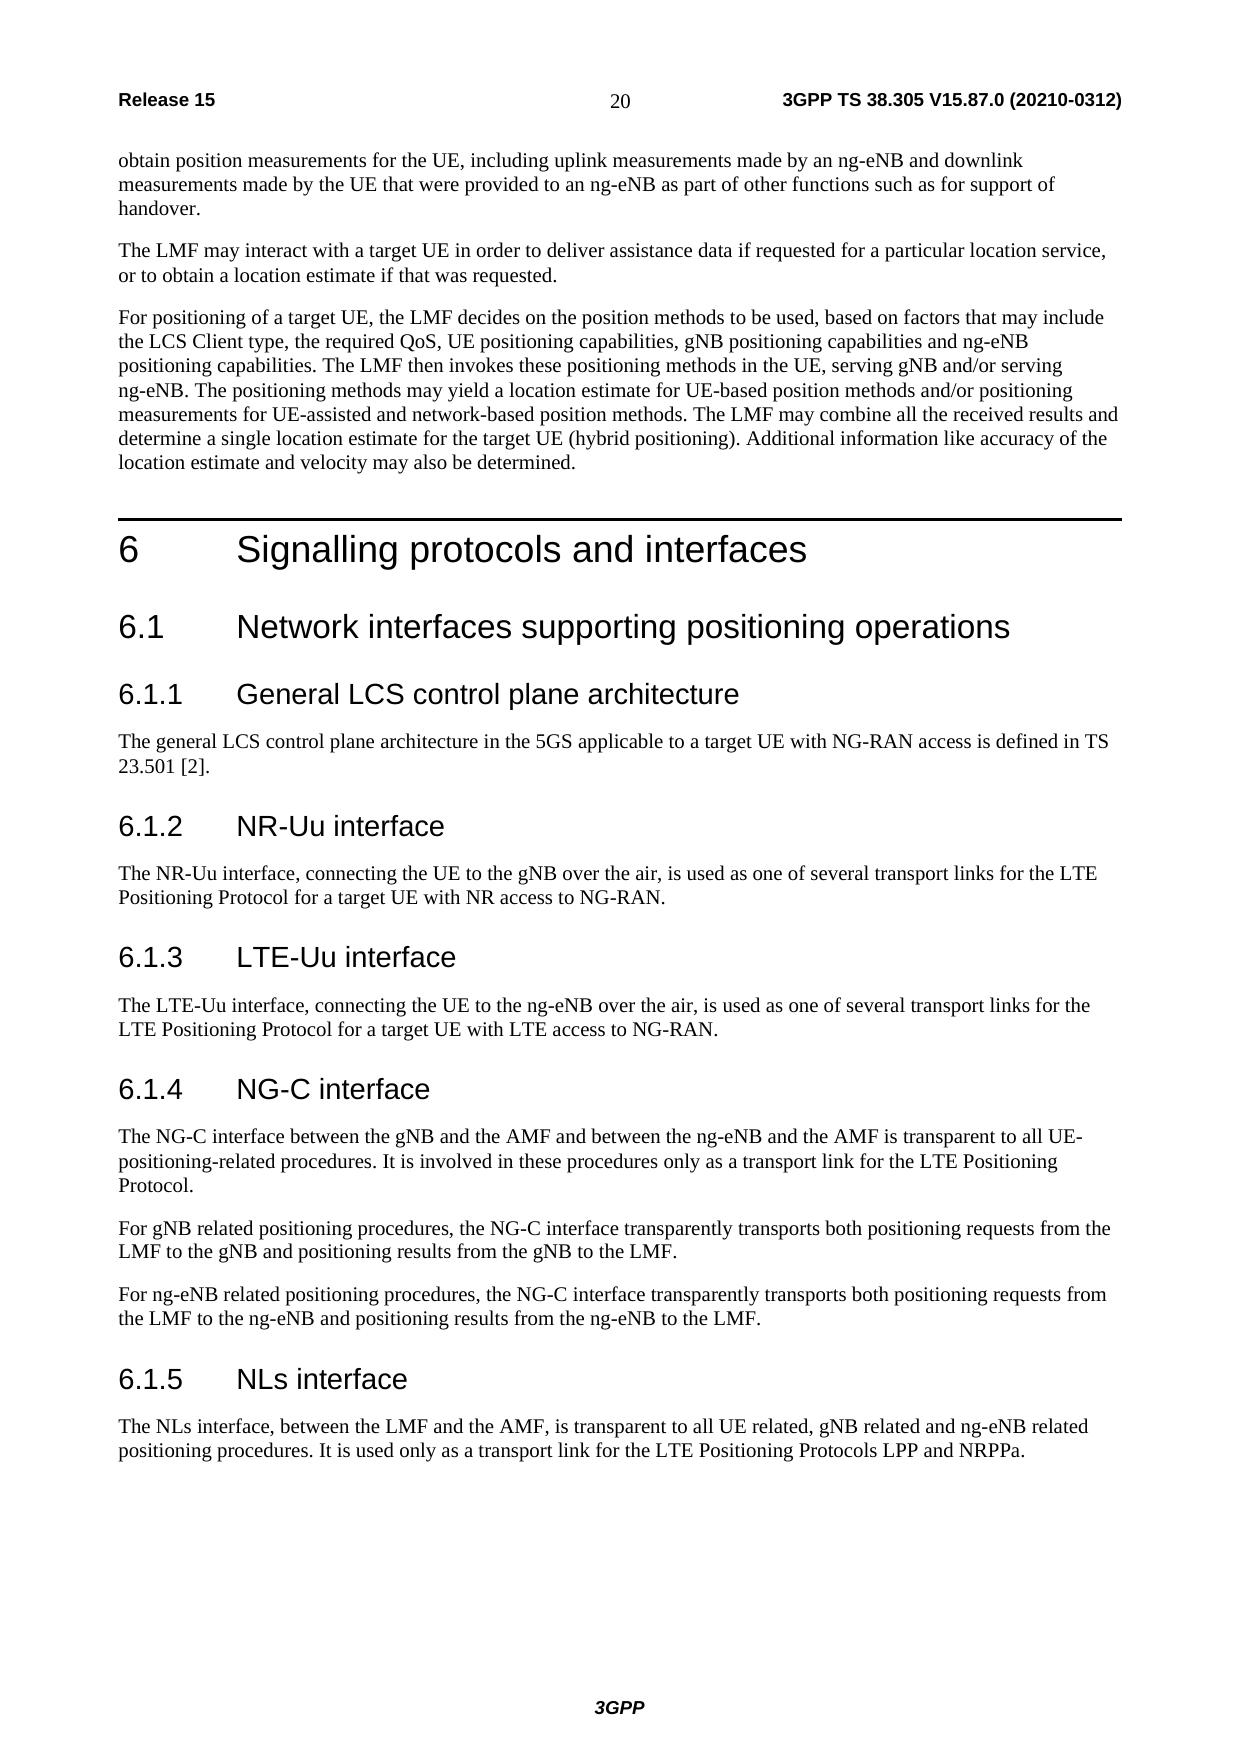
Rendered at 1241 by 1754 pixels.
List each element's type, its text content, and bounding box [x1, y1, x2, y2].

subtitle 6.1 Network interfaces supporting positioning operations [118, 607, 1122, 646]
subtitle 6.1.2 NR-Uu interface [118, 809, 1122, 842]
text For positioning of a target UE, the LMF decides on the position methods to be used, based on factors that may include the LCS Client type, the required QoS, UE positioning capabilities, gNB positioning capabilities and ng-eNB positioning capabilities. The LMF then invokes these positioning methods in the UE, serving gNB and/or serving ng-eNB. The positioning methods may yield a location estimate for UE-based position methods and/or positioning measurements for UE-assisted and network-based position methods. The LMF may combine all the received results and determine a single location estimate for the target UE (hybrid positioning). Additional information like accuracy of the location estimate and velocity may also be determined. [118, 305, 1122, 474]
text The LMF may interact with a target UE in order to deliver assistance data if requested for a particular location service, or to obtain a location estimate if that was requested. [118, 238, 1122, 287]
subtitle 6.1.3 LTE-Uu interface [118, 941, 1122, 974]
text The general LCS control plane architecture in the 5GS applicable to a target UE with NG-RAN access is defined in TS 23.501 [2]. [118, 729, 1122, 778]
text The NLs interface, between the LMF and the AMF, is transparent to all UE related, gNB related and ng-eNB related positioning procedures. It is used only as a transport link for the LTE Positioning Protocols LPP and NRPPa. [118, 1414, 1122, 1462]
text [118, 147, 1122, 220]
text The NG-C interface between the gNB and the AMF and between the ng-eNB and the AMF is transparent to all UE-positioning-related procedures. It is involved in these procedures only as a transport link for the LTE Positioning Protocol. [118, 1124, 1122, 1197]
subtitle 6.1.1 General LCS control plane architecture [118, 677, 1122, 711]
text The NR-Uu interface, connecting the UE to the gNB over the air, is used as one of several transport links for the LTE Positioning Protocol for a target UE with NR access to NG-RAN. [118, 861, 1122, 909]
subtitle 6 Signalling protocols and interfaces [118, 521, 1122, 570]
subtitle 6.1.5 NLs interface [118, 1362, 1122, 1395]
subtitle 6.1.4 NG-C interface [118, 1072, 1122, 1106]
text For gNB related positioning procedures, the NG-C interface transparently transports both positioning requests from the LMF to the gNB and positioning results from the gNB to the LMF. [118, 1215, 1122, 1263]
text The LTE-Uu interface, connecting the UE to the ng-eNB over the air, is used as one of several transport links for the LTE Positioning Protocol for a target UE with LTE access to NG-RAN. [118, 993, 1122, 1041]
text For ng-eNB related positioning procedures, the NG-C interface transparently transports both positioning requests from the LMF to the ng-eNB and positioning results from the ng-eNB to the LMF. [118, 1282, 1122, 1330]
